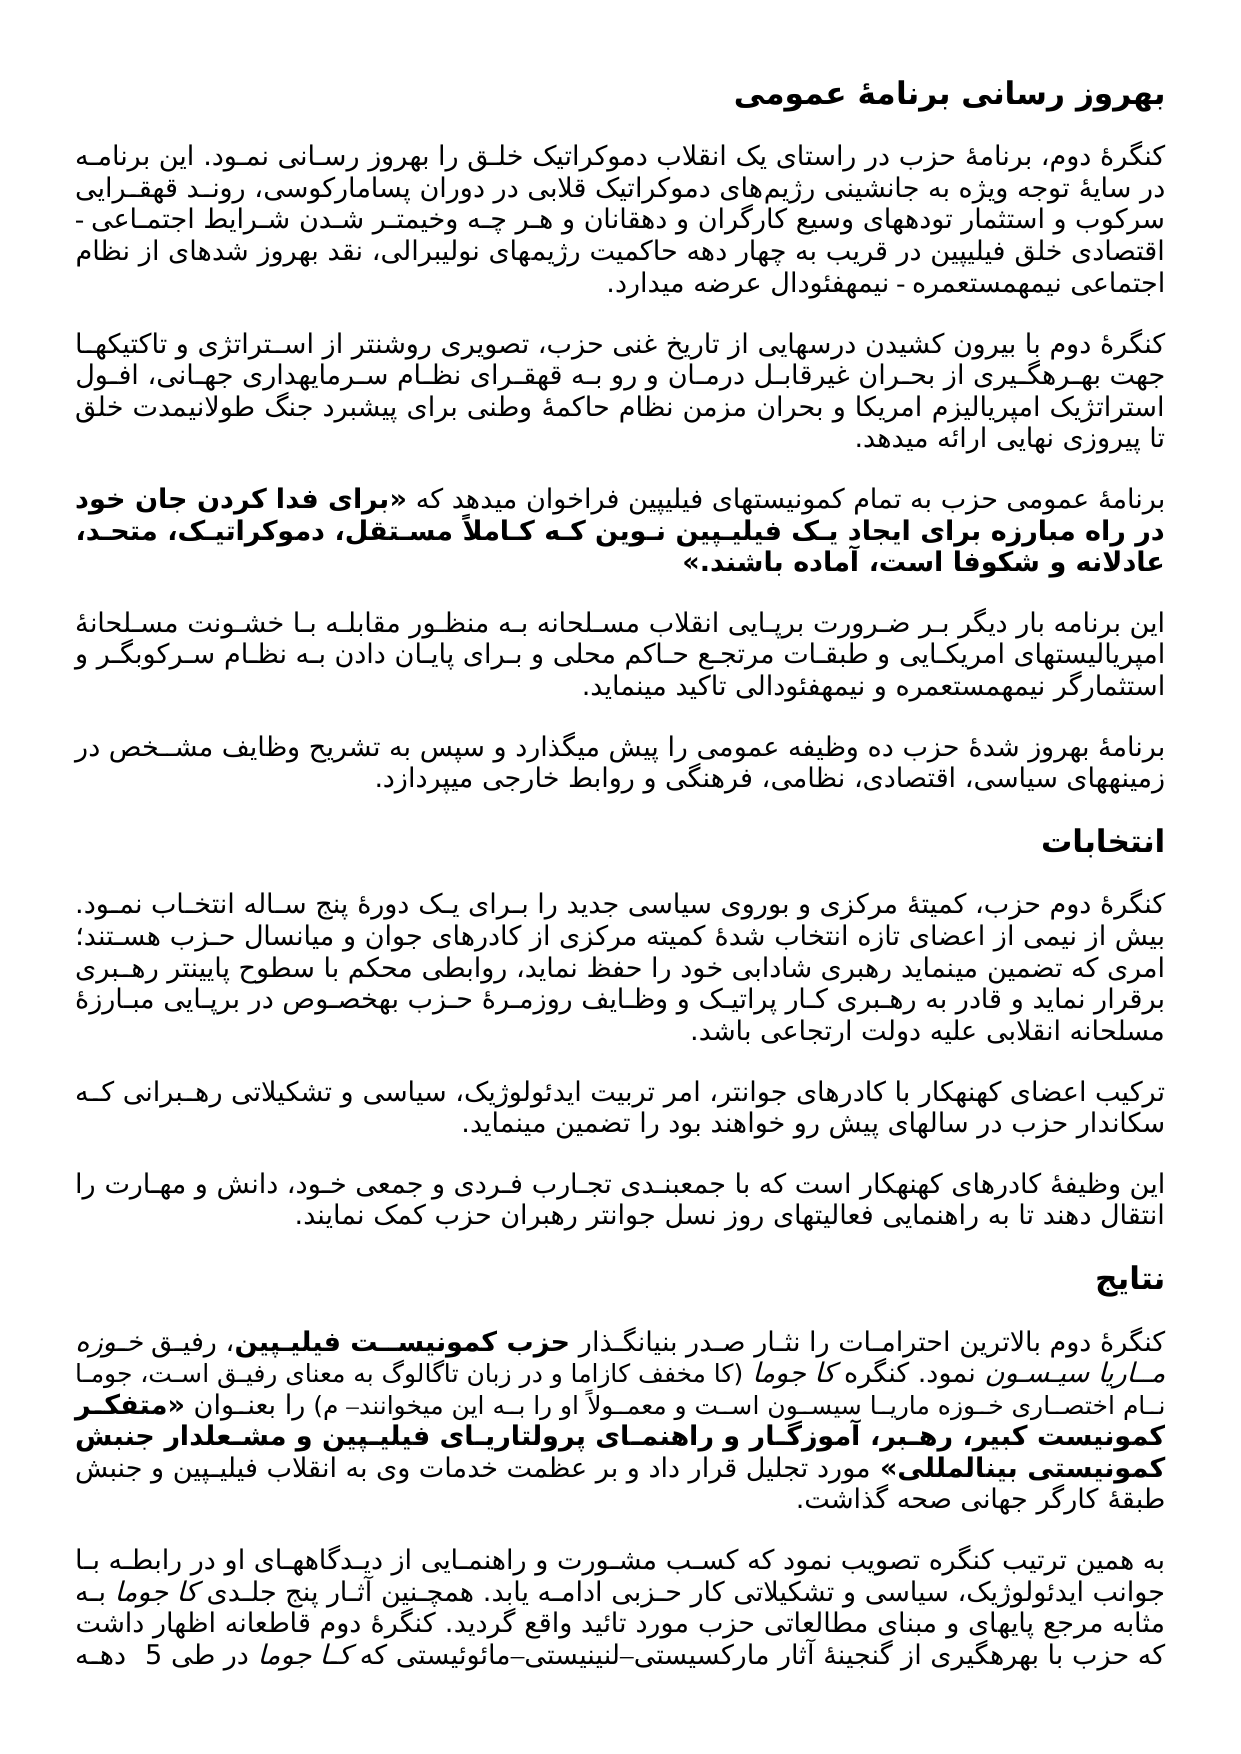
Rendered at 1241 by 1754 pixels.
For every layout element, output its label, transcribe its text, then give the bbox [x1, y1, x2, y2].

text کنگرۀ دوم، برنامۀ حزب در راستای یک انقلاب دموکراتیک خلق را بهروز رسانی نمود. این برنامه در سایۀ توجه ویژه به جانشینی رژیم‌های دموکراتیک قلابی در دوران پسامارکوسی، روند قهقرایی سرکوب و استثمار تودههای وسیع کارگران و دهقانان و هر چه وخیمتر شدن شرایط اجتماعی - اقتصادی خلق فیلیپین در قریب به چهار دهه حاکمیت رژیمهای نولیبرالی، نقد بهروز شدهای از نظام اجتماعی نیمهمستعمره - نیمهفئودال عرضه میدارد. [75, 141, 1165, 299]
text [75, 1544, 1165, 1671]
text کنگرۀ دوم حزب، کمیتۀ مرکزی و بوروی سیاسی جدید را برای یک دورۀ پنج ساله انتخاب نمود. بیش از نیمی از اعضای تازه انتخاب شدۀ کمیته مرکزی از کادرهای جوان و میانسال حزب هستند؛ امری که تضمین مینماید رهبری شادابی خود را حفظ نماید، روابطی محکم با سطوح پایینتر رهبری برقرار نماید و قادر به رهبری کار پراتیک و وظایف روزمرۀ حزب بهخصوص در برپایی مبارزۀ مسلحانه انقلابی علیه دولت ارتجاعی باشد. [75, 889, 1165, 1047]
text برنامۀ عمومی حزب به تمام کمونیستهای فیلیپین فراخوان میدهد که «برای فدا کردن جان خود در راه مبارزه برای ایجاد یک فیلیپین نوین که کاملاً مستقل، دموکراتیک، متحد، عادلانه و شکوفا است، آماده باشند.» [75, 483, 1165, 578]
text این برنامه بار دیگر بر ضرورت برپایی انقلاب مسلحانه به منظور مقابله با خشونت مسلحانۀ امپریالیستهای امریکایی و طبقات مرتجع حاکم محلی و برای پایان دادن به نظام سرکوبگر و استثمارگر نیمهمستعمره و نیمهفئودالی تاکید مینماید. [75, 607, 1165, 702]
text این وظیفۀ کادرهای کهنهکار است که با جمعبندی تجارب فردی و جمعی خود، دانش و مهارت را انتقال دهند تا به راهنمایی فعالیتهای روز نسل جوانتر رهبران حزب کمک نمایند. [75, 1168, 1165, 1231]
text نتایج [75, 1260, 1165, 1297]
text برنامۀ بهروز شدۀ حزب ده وظیفه عمومی را پیش میگذارد و سپس به تشریح وظایف مشخص در زمینههای سیاسی، اقتصادی، نظامی، فرهنگی و روابط خارجی میپردازد. [75, 731, 1165, 794]
text ترکیب اعضای کهنهکار با کادرهای جوانتر، امر تربیت ایدئولوژیک، سیاسی و تشکیلاتی رهبرانی که سکاندار حزب در سالهای پیش رو خواهند بود را تضمین مینماید. [75, 1076, 1165, 1139]
text کنگرۀ دوم با بیرون کشیدن درسهایی از تاریخ غنی حزب، تصویری روشنتر از استراتژی و تاکتیکها جهت بهرهگیری از بحران غیرقابل درمان و رو به قهقرای نظام سرمایهداری جهانی، افول استراتژیک امپریالیزم امریکا و بحران مزمن نظام حاکمۀ وطنی برای پیشبرد جنگ طولانیمدت خلق تا پیروزی نهایی ارائه میدهد. [75, 328, 1165, 454]
text بهروز رسانی برنامۀ عمومی [75, 75, 1165, 111]
text کنگرۀ دوم بالاترین احترامات را نثار صدر بنیانگذار حزب کمونیسـت فیلیپین، رفیق خوزه مــاریا سیـسـون نمود. کنگره کا جوما (کا مخفف کازاما و در زبان تاگالوگ به معنای رفیق است، جوما نام اختصاری خوزه ماریا سیسون است و معمولاً او را به این میخوانند– م) را بعنوان «متفکر کمونیست کبیر، رهبر، آموزگار و راهنمای پرولتاریای فیلیپین و مشعلدار جنبش کمونیستی بینالمللی» مورد تجلیل قرار داد و بر عظمت خدمات وی به انقلاب فیلیپین و جنبش طبقۀ کارگر جهانی صحه گذاشت. [75, 1326, 1165, 1515]
text انتخابات [75, 823, 1165, 860]
